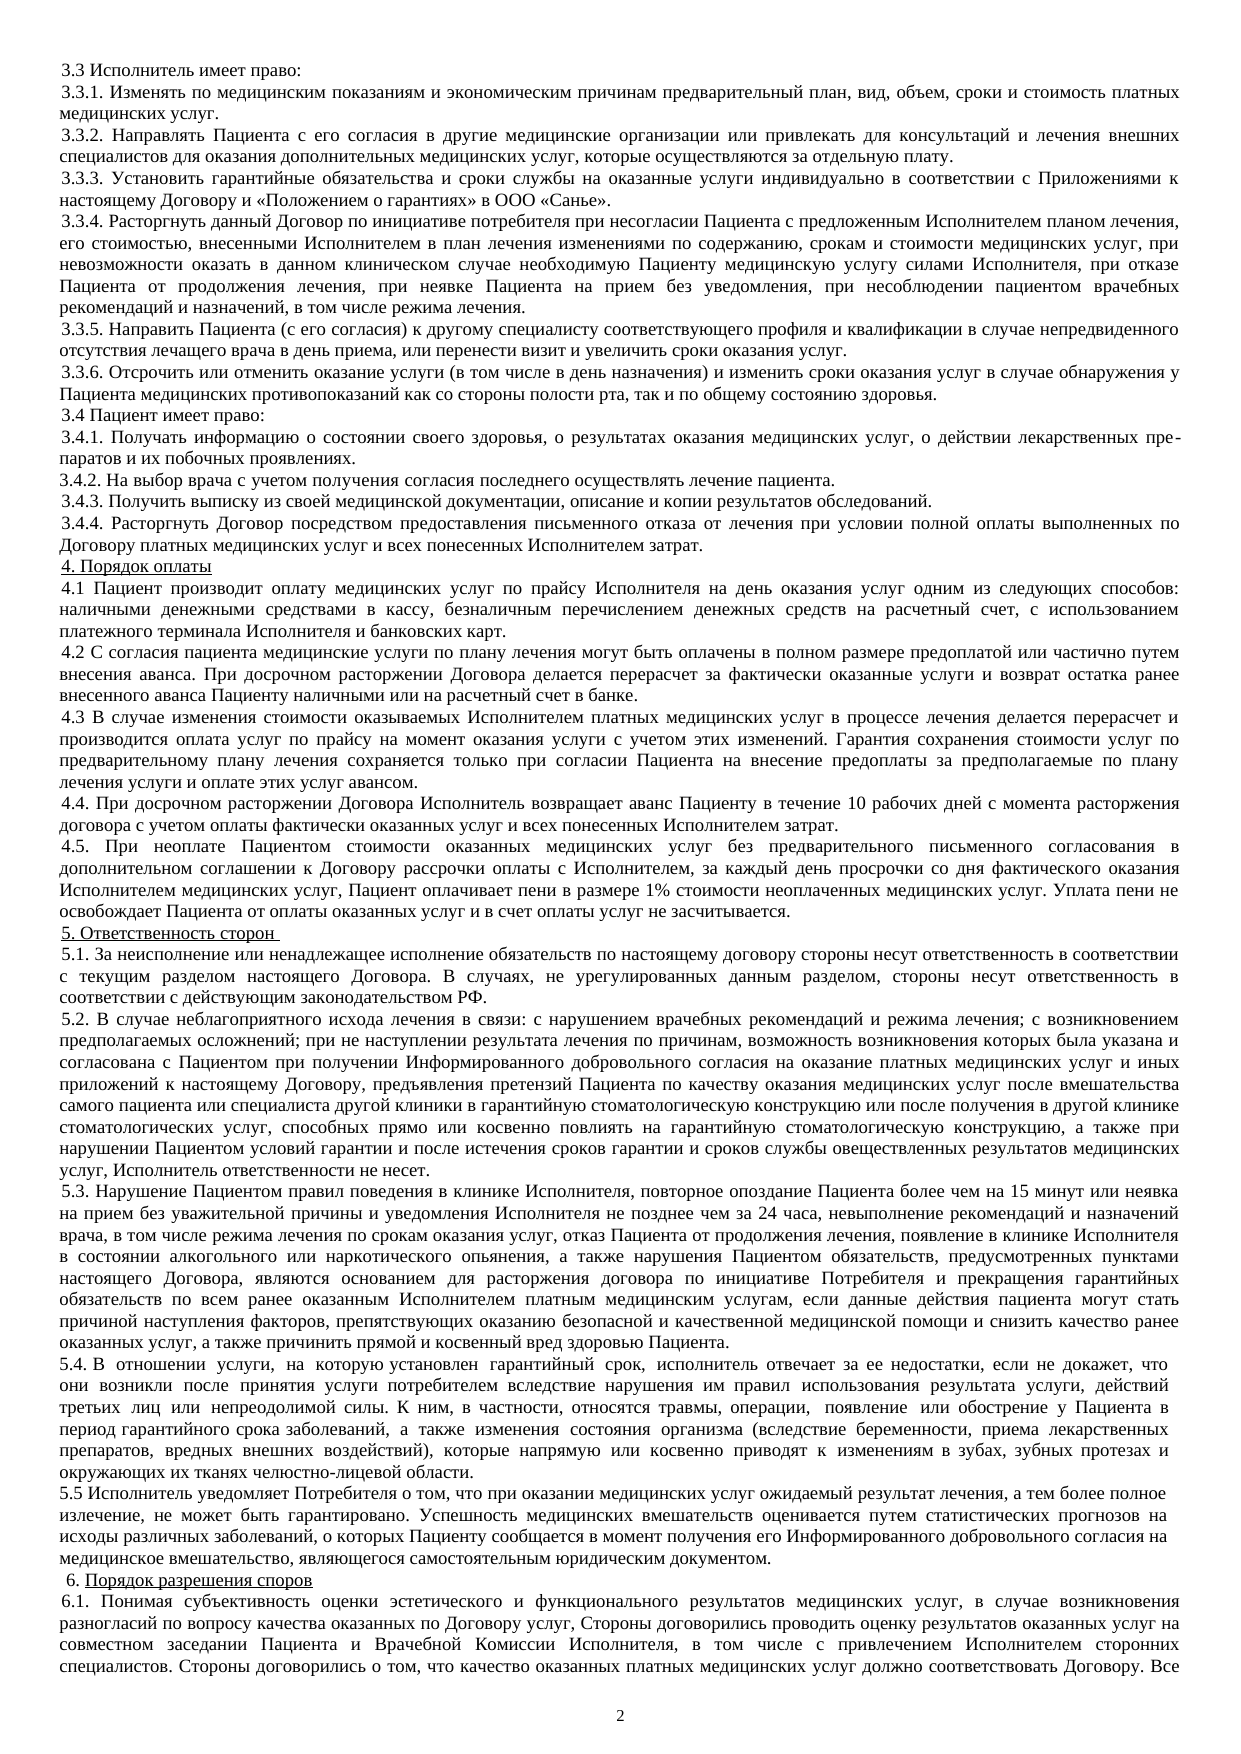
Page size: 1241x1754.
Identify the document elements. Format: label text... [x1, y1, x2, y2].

text 3.3.3. Установить гарантийные обязательства и сроки службы на оказанные услуги индивидуально в соответствии с Приложениями к настоящему Договору и «Положением о гарантиях» в ООО «Санье». [59, 167, 1181, 210]
text 4.2 С согласия пациента медицинские услуги по плану лечения могут быть оплачены в полном размере предоплатой или частично путем внесения аванса. При досрочном расторжении Договора делается перерасчет за фактически оказанные услуги и возврат остатка ранее внесенного аванса Пациенту наличными или на расчетный счет в банке. [59, 641, 1181, 706]
text 4.5. При неоплате Пациентом стоимости оказанных медицинских услуг без предварительного письменного согласования в дополнительном соглашении к Договору рассрочки оплаты с Исполнителем, за каждый день просрочки со дня фактического оказания Исполнителем медицинских услуг, Пациент оплачивает пени в размере 1% стоимости неоплаченных медицинских услуг. Уплата пени не освобождает Пациента от оплаты оказанных услуг и в счет оплаты услуг не засчитывается. [59, 835, 1181, 922]
text 5. Ответственность сторон [59, 922, 1181, 943]
text 4.3 В случае изменения стоимости оказываемых Исполнителем платных медицинских услуг в процессе лечения делается перерасчет и производится оплата услуг по прайсу на момент оказания услуги с учетом этих изменений. Гарантия сохранения стоимости услуг по предварительному плану лечения сохраняется только при согласии Пациента на внесение предоплаты за предполагаемые по плану лечения услуги и оплате этих услуг авансом. [59, 706, 1181, 792]
text 3.4.1. Получать информацию о состоянии своего здоровья, о результатах оказания медицинских услуг, о действии лекарственных препаратов и их побочных проявлениях. [59, 426, 1181, 469]
text 3.4.2. На выбор врача с учетом получения согласия последнего осуществлять лечение пациента. [59, 469, 1181, 490]
text 4.4. При досрочном расторжении Договора Исполнитель возвращает аванс Пациенту в течение 10 рабочих дней с момента расторжения договора с учетом оплаты фактически оказанных услуг и всех понесенных Исполнителем затрат. [59, 792, 1181, 835]
text 3.3.2. Направлять Пациента с его согласия в другие медицинские организации или привлекать для консультаций и лечения внешних специалистов для оказания дополнительных медицинских услуг, которые осуществляются за отдельную плату. [59, 124, 1181, 167]
text 6. Порядок разрешения споров [59, 1568, 1181, 1590]
text 4. Порядок оплаты [59, 555, 1181, 577]
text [59, 1590, 1181, 1676]
text 5.4. В отношении услуги, на которую установлен гарантийный срок, исполнитель отвечает за ее недостатки, если не докажет, что они возникли после принятия услуги потребителем вследствие нарушения им правил использования результата услуги, действий третьих лиц или непреодолимой силы. К ним, в частности, относятся травмы, операции, появление или обострение у Пациента в период гарантийного срока заболеваний, а также изменения состояния организма (вследствие беременности, приема лекарственных препаратов, вредных внешних воздействий), которые напрямую или косвенно приводят к изменениям в зубах, зубных протезах и окружающих их тканях челюстно-лицевой области. [59, 1353, 1169, 1482]
text 3.3.4. Расторгнуть данный Договор по инициативе потребителя при несогласии Пациента с предложенным Исполнителем планом лечения, его стоимостью, внесенными Исполнителем в план лечения изменениями по содержанию, срокам и стоимости медицинских услуг, при невозможности оказать в данном клиническом случае необходимую Пациенту медицинскую услугу силами Исполнителя, при отказе Пациента от продолжения лечения, при неявке Пациента на прием без уведомления, при несоблюдении пациентом врачебных рекомендаций и назначений, в том числе режима лечения. [59, 210, 1181, 318]
text 3.3.6. Отсрочить или отменить оказание услуги (в том числе в день назначения) и изменить сроки оказания услуг в случае обнаружения у Пациента медицинских противопоказаний как со стороны полости рта, так и по общему состоянию здоровья. [59, 361, 1181, 404]
text 3.3.1. Изменять по медицинским показаниям и экономическим причинам предварительный план, вид, объем, сроки и стоимость платных медицинских услуг. [59, 81, 1181, 124]
text 5.2. В случае неблагоприятного исхода лечения в связи: с нарушением врачебных рекомендаций и режима лечения; с возникновением предполагаемых осложнений; при не наступлении результата лечения по причинам, возможность возникновения которых была указана и согласована с Пациентом при получении Информированного добровольного согласия на оказание платных медицинских услуг и иных приложений к настоящему Договору, предъявления претензий Пациента по качеству оказания медицинских услуг после вмешательства самого пациента или специалиста другой клиники в гарантийную стоматологическую конструкцию или после получения в другой клинике стоматологических услуг, способных прямо или косвенно повлиять на гарантийную стоматологическую конструкцию, а также при нарушении Пациентом условий гарантии и после истечения сроков гарантии и сроков службы овеществленных результатов медицинских услуг, Исполнитель ответственности не несет. [59, 1008, 1181, 1180]
text 4.1 Пациент производит оплату медицинских услуг по прайсу Исполнителя на день оказания услуг одним из следующих способов: наличными денежными средствами в кассу, безналичным перечислением денежных средств на расчетный счет, с использованием платежного терминала Исполнителя и банковских карт. [59, 577, 1181, 641]
text 5.5 Исполнитель уведомляет Потребителя о том, что при оказании медицинских услуг ожидаемый результат лечения, а тем более полное излечение, не может быть гарантировано. Успешность медицинских вмешательств оценивается путем статистических прогнозов на исходы различных заболеваний, о которых Пациенту сообщается в момент получения его Информированного добровольного согласия на медицинское вмешательство, являющегося самостоятельным юридическим документом. [59, 1482, 1169, 1568]
text 5.1. За неисполнение или ненадлежащее исполнение обязательств по настоящему договору стороны несут ответственность в соответствии с текущим разделом настоящего Договора. В случаях, не урегулированных данным разделом, стороны несут ответственность в соответствии с действующим законодательством РФ. [59, 943, 1181, 1008]
text 3.4.4. Расторгнуть Договор посредством предоставления письменного отказа от лечения при условии полной оплаты выполненных по Договору платных медицинских услуг и всех понесенных Исполнителем затрат. [59, 512, 1181, 555]
text 3.3.5. Направить Пациента (с его согласия) к другому специалисту соответствующего профиля и квалификации в случае непредвиденного отсутствия лечащего врача в день приема, или перенести визит и увеличить сроки оказания услуг. [59, 318, 1181, 361]
text 3.3 Исполнитель имеет право: [59, 59, 1181, 81]
text 5.3. Нарушение Пациентом правил поведения в клинике Исполнителя, повторное опоздание Пациента более чем на 15 минут или неявка на прием без уважительной причины и уведомления Исполнителя не позднее чем за 24 часа, невыполнение рекомендаций и назначений врача, в том числе режима лечения по срокам оказания услуг, отказ Пациента от продолжения лечения, появление в клинике Исполнителя в состоянии алкогольного или наркотического опьянения, а также нарушения Пациентом обязательств, предусмотренных пунктами настоящего Договора, являются основанием для расторжения договора по инициативе Потребителя и прекращения гарантийных обязательств по всем ранее оказанным Исполнителем платным медицинским услугам, если данные действия пациента могут стать причиной наступления факторов, препятствующих оказанию безопасной и качественной медицинской помощи и снизить качество ранее оказанных услуг, а также причинить прямой и косвенный вред здоровью Пациента. [59, 1180, 1181, 1353]
text 3.4.3. Получить выписку из своей медицинской документации, описание и копии результатов обследований. [59, 490, 1181, 512]
text 3.4 Пациент имеет право: [59, 404, 1181, 426]
